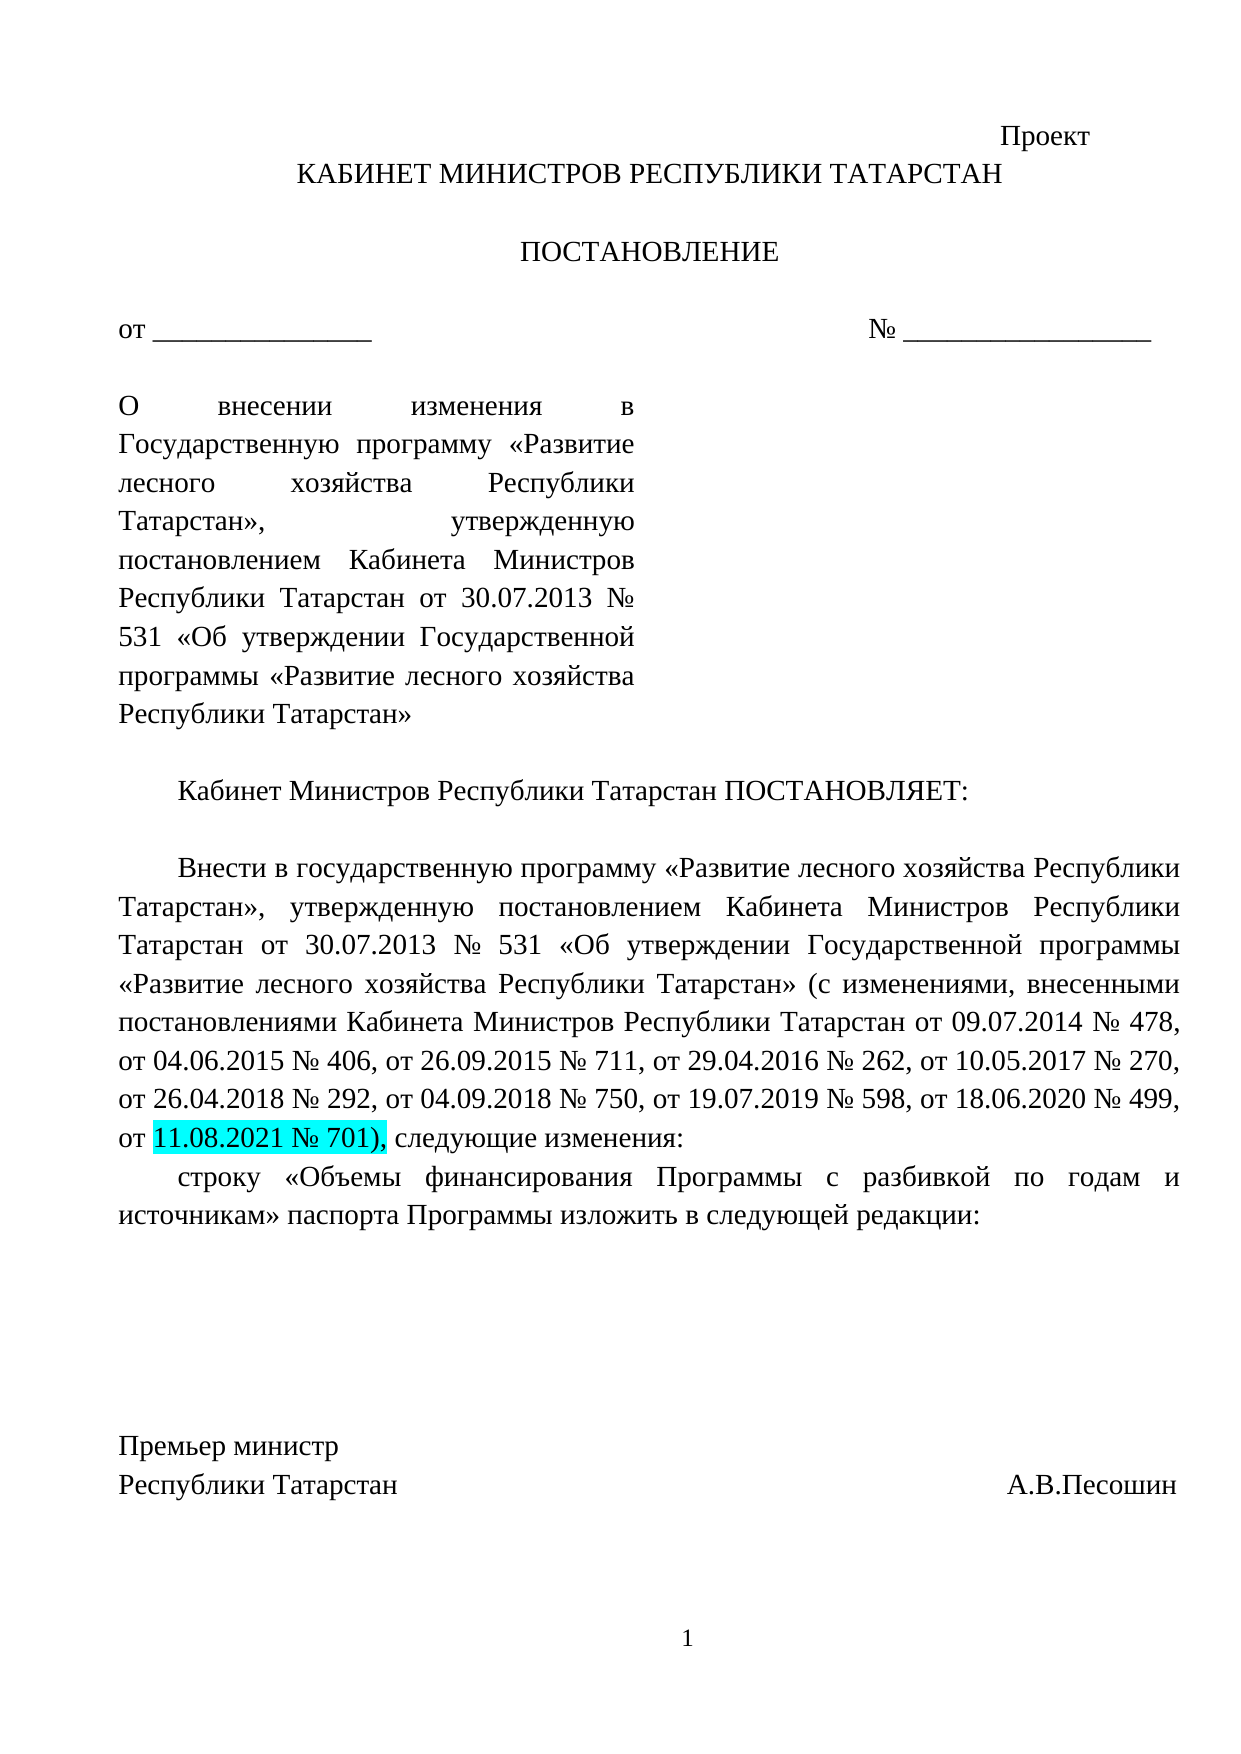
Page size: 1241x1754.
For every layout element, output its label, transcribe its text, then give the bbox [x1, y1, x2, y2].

text строку «Объемы финансирования Программы с разбивкой по годам и источникам» паспорта Программы изложить в следующей редакции: [118, 1159, 1181, 1231]
text КАБИНЕТ МИНИСТРОВ РЕСПУБЛИКИ ТАТАРСТАН [118, 157, 1181, 190]
text ПОСТАНОВЛЕНИЕ [118, 234, 1181, 267]
text от _______________ № _________________ [118, 311, 1181, 344]
text Премьер министр [118, 1428, 1181, 1462]
text О внесении изменения в Государственную программу «Развитие лесного хозяйства Республики Татарстан», утвержденную постановлением Кабинета Министров Республики Татарстан от 30.07.2013 № 531 «Об утверждении Государственной программы «Развитие лесного хозяйства Республики Татарстан» [118, 388, 635, 730]
text Внести в государственную программу «Развитие лесного хозяйства Республики Татарстан», утвержденную постановлением Кабинета Министров Республики Татарстан от 30.07.2013 № 531 «Об утверждении Государственной программы «Развитие лесного хозяйства Республики Татарстан» (с изменениями, внесенными постановлениями Кабинета Министров Республики Татарстан от 09.07.2014 № 478, от 04.06.2015 № 406, от 26.09.2015 № 711, от 29.04.2016 № 262, от 10.05.2017 № 270, от 26.04.2018 № 292, от 04.09.2018 № 750, от 19.07.2019 № 598, от 18.06.2020 № 499, от 11.08.2021 № 701), следующие изменения: [118, 850, 1181, 1154]
text Проект [59, 118, 1211, 152]
text Кабинет Министров Республики Татарстан ПОСТАНОВЛЯЕТ: [118, 773, 1181, 807]
text Республики Татарстан А.В.Песошин [118, 1467, 1181, 1501]
